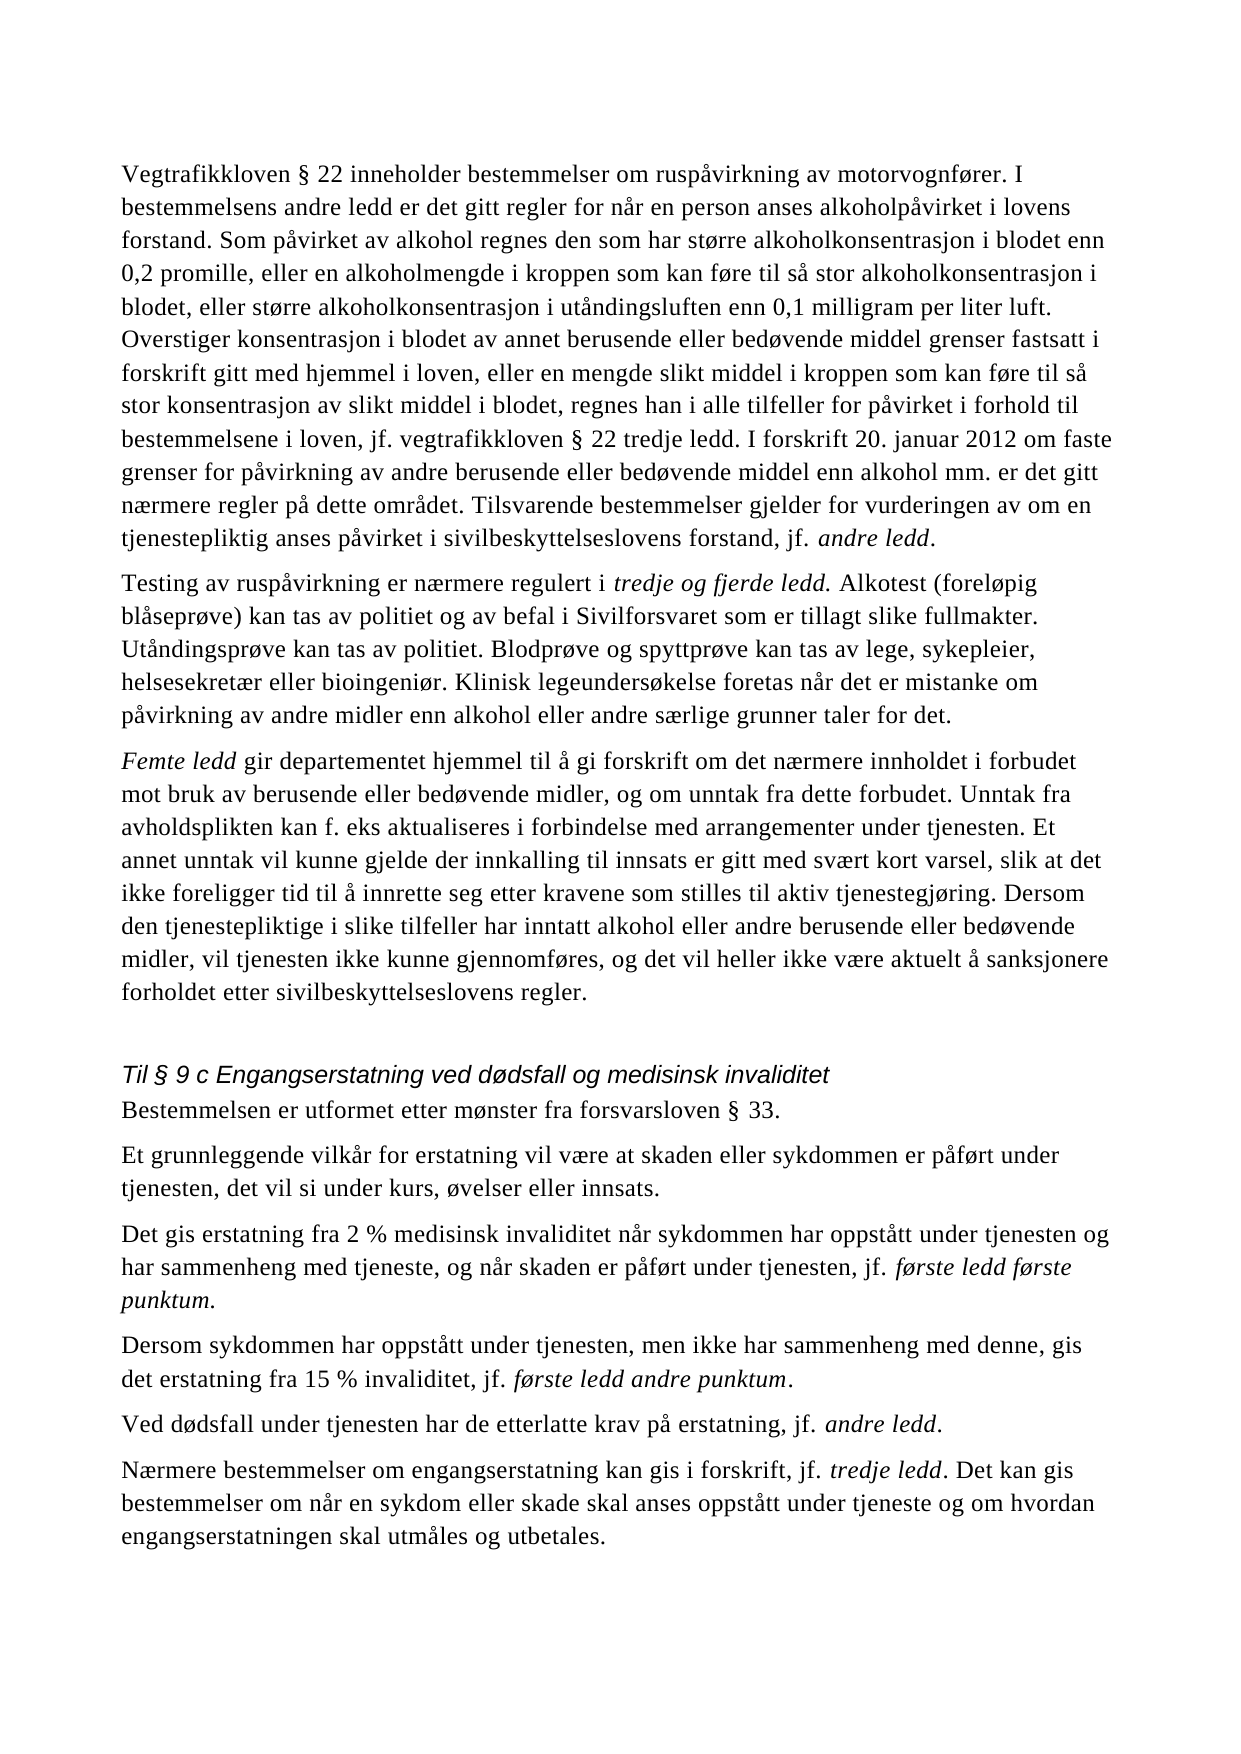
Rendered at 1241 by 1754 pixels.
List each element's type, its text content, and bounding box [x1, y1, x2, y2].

text Femte ledd gir departementet hjemmel til å gi forskrift om det nærmere innholdet i forbudet mot bruk av berusende eller bedøvende midler, og om unntak fra dette forbudet. Unntak fra avholdsplikten kan f. eks aktualiseres i forbindelse med arrangementer under tjenesten. Et annet unntak vil kunne gjelde der innkalling til innsats er gitt med svært kort varsel, slik at det ikke foreligger tid til å innrette seg etter kravene som stilles til aktiv tjenestegjøring. Dersom den tjenestepliktige i slike tilfeller har inntatt alkohol eller andre berusende eller bedøvende midler, vil tjenesten ikke kunne gjennomføres, og det vil heller ikke være aktuelt å sanksjonere forholdet etter sivilbeskyttelseslovens regler. [121, 746, 1119, 1006]
text Dersom sykdommen har oppstått under tjenesten, men ikke har sammenheng med denne, gis det erstatning fra 15 % invaliditet, jf. første ledd andre punktum. [121, 1331, 1119, 1392]
text Det gis erstatning fra 2 % medisinsk invaliditet når sykdommen har oppstått under tjenesten og har sammenheng med tjeneste, og når skaden er påført under tjenesten, jf. første ledd første punktum. [121, 1219, 1119, 1314]
text Nærmere bestemmelser om engangserstatning kan gis i forskrift, jf. tredje ledd. Det kan gis bestemmelser om når en sykdom eller skade skal anses oppstått under tjeneste og om hvordan engangserstatningen skal utmåles og utbetales. [121, 1455, 1119, 1549]
text Testing av ruspåvirkning er nærmere regulert i tredje og fjerde ledd. Alkotest (foreløpig blåseprøve) kan tas av politiet og av befal i Sivilforsvaret som er tillagt slike fullmakter. Utåndingsprøve kan tas av politiet. Blodprøve og spyttprøve kan tas av lege, sykepleier, helsesekretær eller bioingeniør. Klinisk legeundersøkelse foretas når det er mistanke om påvirkning av andre midler enn alkohol eller andre særlige grunner taler for det. [121, 568, 1119, 729]
text Til § 9 c Engangserstatning ved dødsfall og medisinsk invaliditet [121, 1060, 1119, 1089]
text Ved dødsfall under tjenesten har de etterlatte krav på erstatning, jf. andre ledd. [121, 1409, 1119, 1438]
text Vegtrafikkloven § 22 inneholder bestemmelser om ruspåvirkning av motorvognfører. I bestemmelsens andre ledd er det gitt regler for når en person anses alkoholpåvirket i lovens forstand. Som påvirket av alkohol regnes den som har større alkoholkonsentrasjon i blodet enn 0,2 promille, eller en alkoholmengde i kroppen som kan føre til så stor alkoholkonsentrasjon i blodet, eller større alkoholkonsentrasjon i utåndingsluften enn 0,1 milligram per liter luft. Overstiger konsentrasjon i blodet av annet berusende eller bedøvende middel grenser fastsatt i forskrift gitt med hjemmel i loven, eller en mengde slikt middel i kroppen som kan føre til så stor konsentrasjon av slikt middel i blodet, regnes han i alle tilfeller for påvirket i forhold til bestemmelsene i loven, jf. vegtrafikkloven § 22 tredje ledd. I forskrift 20. januar 2012 om faste grenser for påvirkning av andre berusende eller bedøvende middel enn alkohol mm. er det gitt nærmere regler på dette området. Tilsvarende bestemmelser gjelder for vurderingen av om en tjenestepliktig anses påvirket i sivilbeskyttelseslovens forstand, jf. andre ledd. [121, 159, 1119, 551]
text Bestemmelsen er utformet etter mønster fra forsvarsloven § 33. [121, 1095, 1119, 1124]
text Et grunnleggende vilkår for erstatning vil være at skaden eller sykdommen er påført under tjenesten, det vil si under kurs, øvelser eller innsats. [121, 1141, 1119, 1202]
